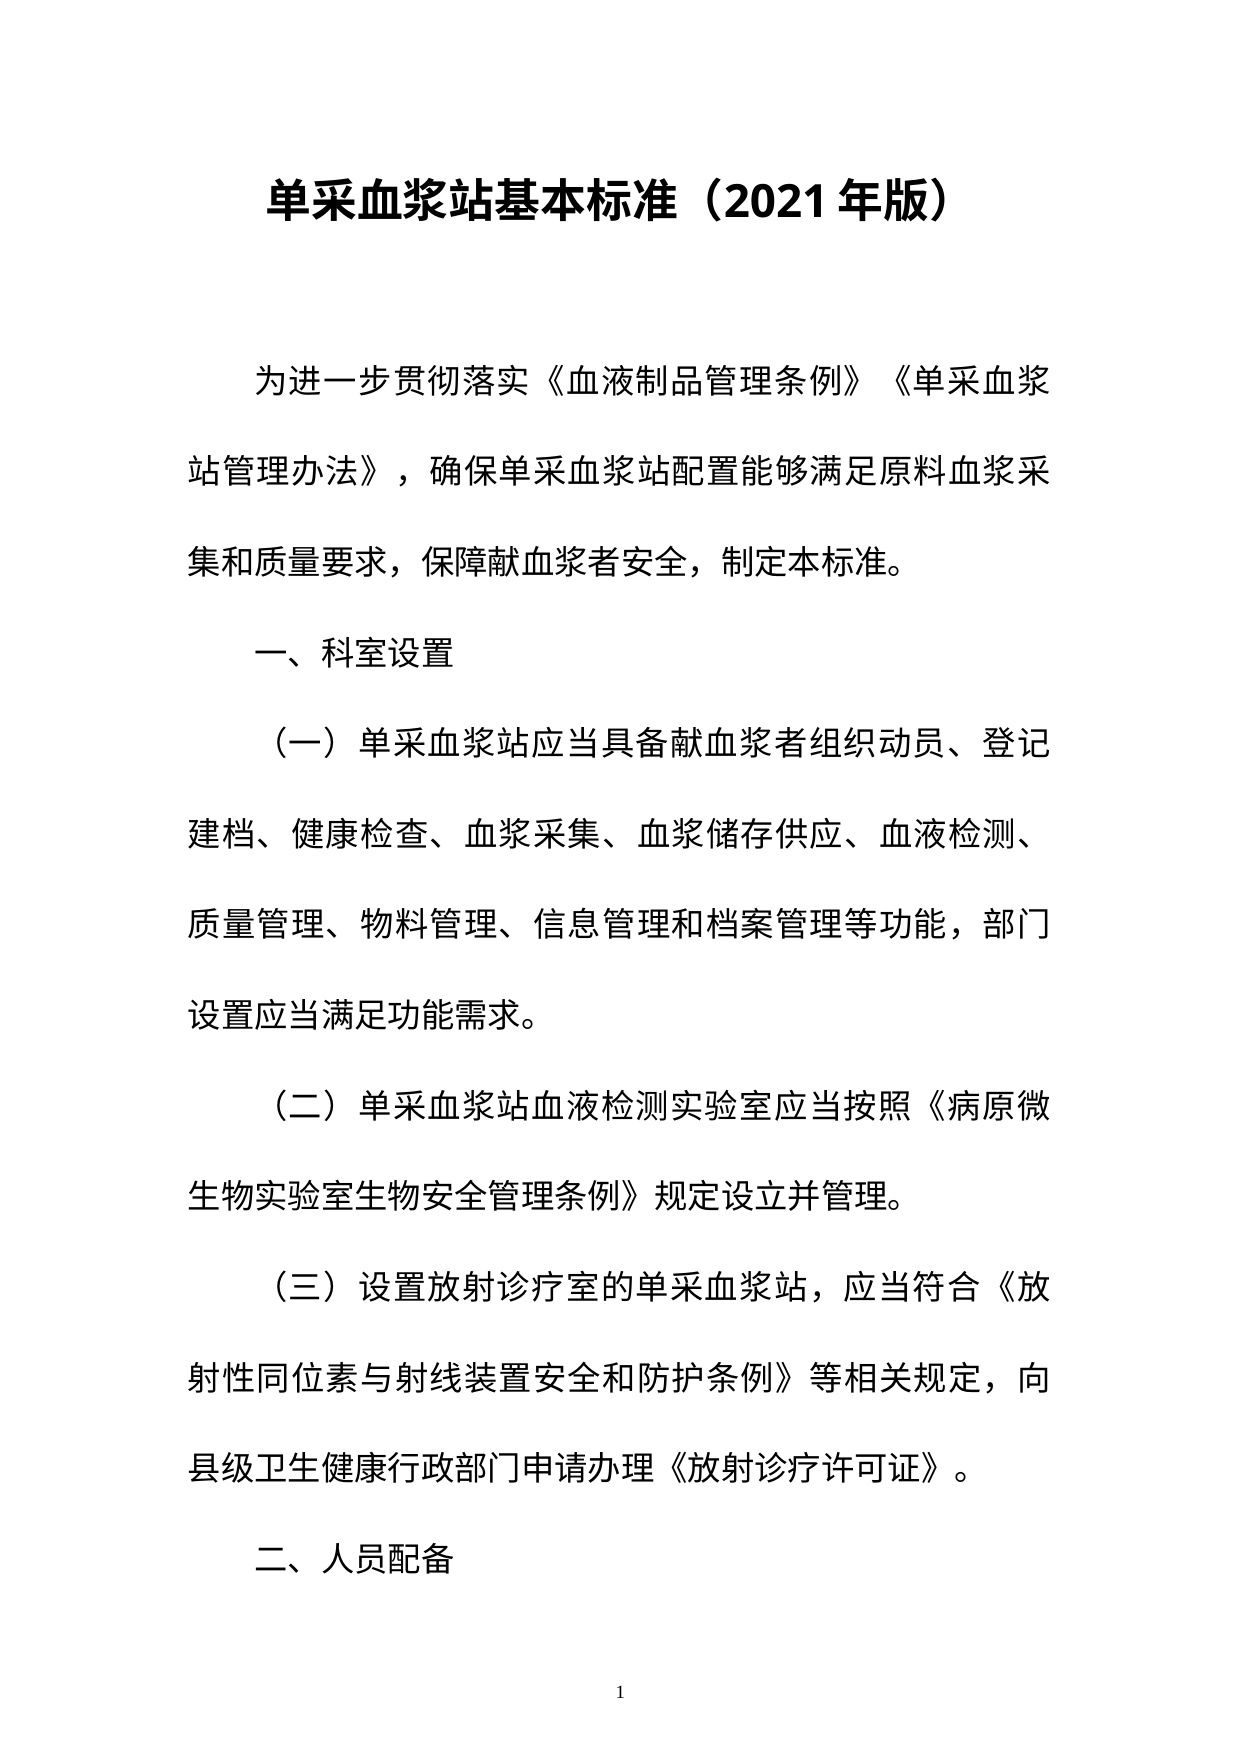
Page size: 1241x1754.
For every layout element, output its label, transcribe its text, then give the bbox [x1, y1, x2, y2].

text 一、科室设置 [187, 605, 1053, 696]
text 为进一步贯彻落实《血液制品管理条例》《单采血浆站管理办法》，确保单采血浆站配置能够满足原料血浆采集和质量要求，保障献血浆者安全，制定本标准。 [187, 333, 1053, 605]
text 二、人员配备 [187, 1511, 1053, 1602]
text 单采血浆站基本标准（2021年版） [187, 152, 1053, 243]
text （一）单采血浆站应当具备献血浆者组织动员、登记建档、健康检查、血浆采集、血浆储存供应、血液检测、质量管理、物料管理、信息管理和档案管理等功能，部门设置应当满足功能需求。 [187, 696, 1053, 1058]
text （二）单采血浆站血液检测实验室应当按照《病原微生物实验室生物安全管理条例》规定设立并管理。 [187, 1058, 1053, 1239]
text （三）设置放射诊疗室的单采血浆站，应当符合《放射性同位素与射线装置安全和防护条例》等相关规定，向县级卫生健康行政部门申请办理《放射诊疗许可证》。 [187, 1239, 1053, 1511]
